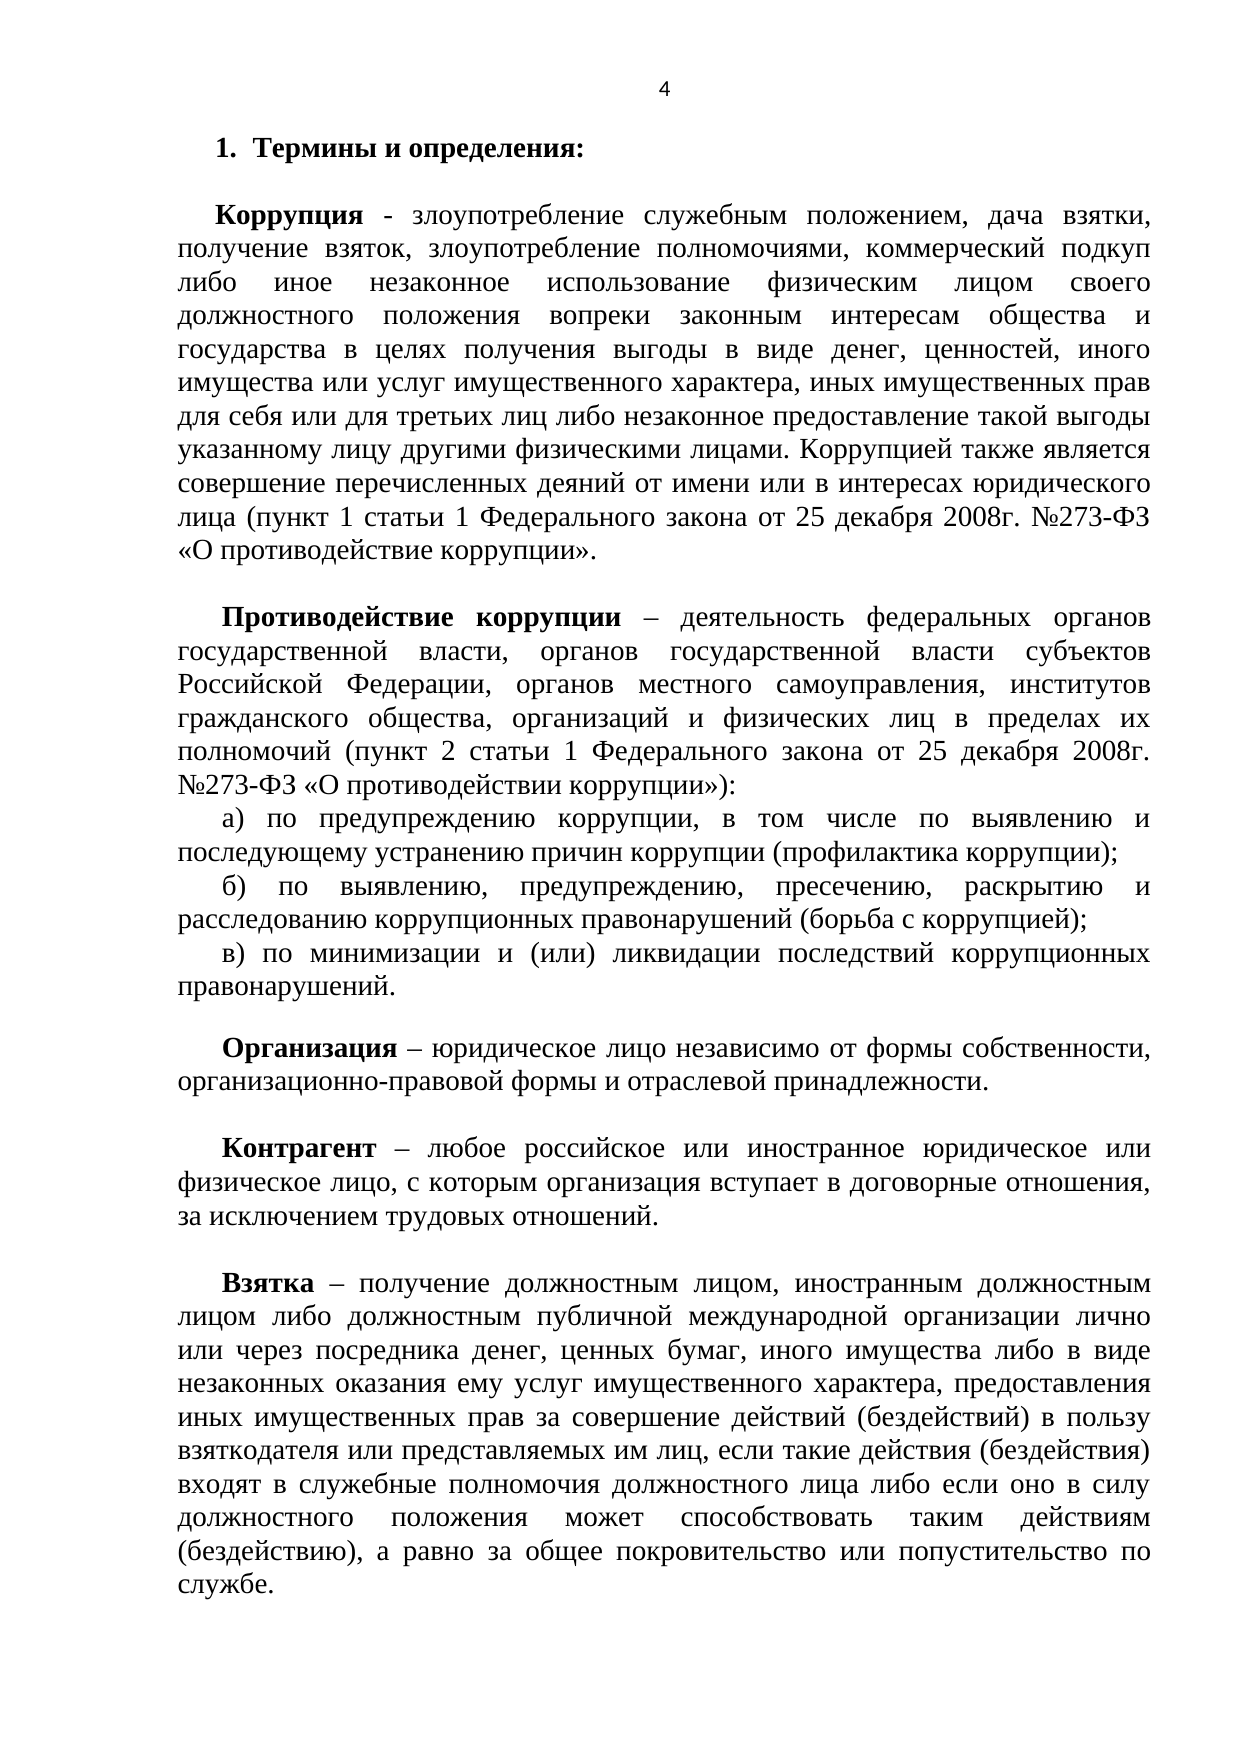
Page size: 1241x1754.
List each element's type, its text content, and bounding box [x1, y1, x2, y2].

text б) по выявлению, предупреждению, пресечению, раскрытию и расследованию коррупционных правонарушений (борьба с коррупцией); [177, 868, 1152, 935]
text Противодействие коррупции – деятельность федеральных органов государственной власти, органов государственной власти субъектов Российской Федерации, органов местного самоуправления, институтов гражданского общества, организаций и физических лиц в пределах их полномочий (пункт 2 статьи 1 Федерального закона от 25 декабря 2008г. №273-ФЗ «О противодействии коррупции»): [177, 599, 1152, 801]
text Коррупция - злоупотребление служебным положением, дача взятки, получение взяток, злоупотребление полномочиями, коммерческий подкуп либо иное незаконное использование физическим лицом своего должностного положения вопреки законным интересам общества и государства в целях получения выгоды в виде денег, ценностей, иного имущества или услуг имущественного характера, иных имущественных прав для себя или для третьих лиц либо незаконное предоставление такой выгоды указанному лицу другими физическими лицами. Коррупцией также является совершение перечисленных деяний от имени или в интересах юридического лица (пункт 1 статьи 1 Федерального закона от 25 декабря 2008г. №273-ФЗ «О противодействие коррупции». [177, 197, 1152, 566]
text в) по минимизации и (или) ликвидации последствий коррупционных правонарушений. [177, 935, 1152, 1002]
list Термины и определения: [215, 130, 1152, 163]
text Взятка – получение должностным лицом, иностранным должностным лицом либо должностным публичной международной организации лично или через посредника денег, ценных бумаг, иного имущества либо в виде незаконных оказания ему услуг имущественного характера, предоставления иных имущественных прав за совершение действий (бездействий) в пользу взяткодателя или представляемых им лиц, если такие действия (бездействия) входят в служебные полномочия должностного лица либо если оно в силу должностного положения может способствовать таким действиям (бездействию), а равно за общее покровительство или попустительство по службе. [177, 1265, 1152, 1600]
text Организация – юридическое лицо независимо от формы собственности, организационно-правовой формы и отраслевой принадлежности. [177, 1030, 1152, 1097]
text Контрагент – любое российское или иностранное юридическое или физическое лицо, с которым организация вступает в договорные отношения, за исключением трудовых отношений. [177, 1131, 1152, 1231]
text а) по предупреждению коррупции, в том числе по выявлению и последующему устранению причин коррупции (профилактика коррупции); [177, 801, 1152, 868]
